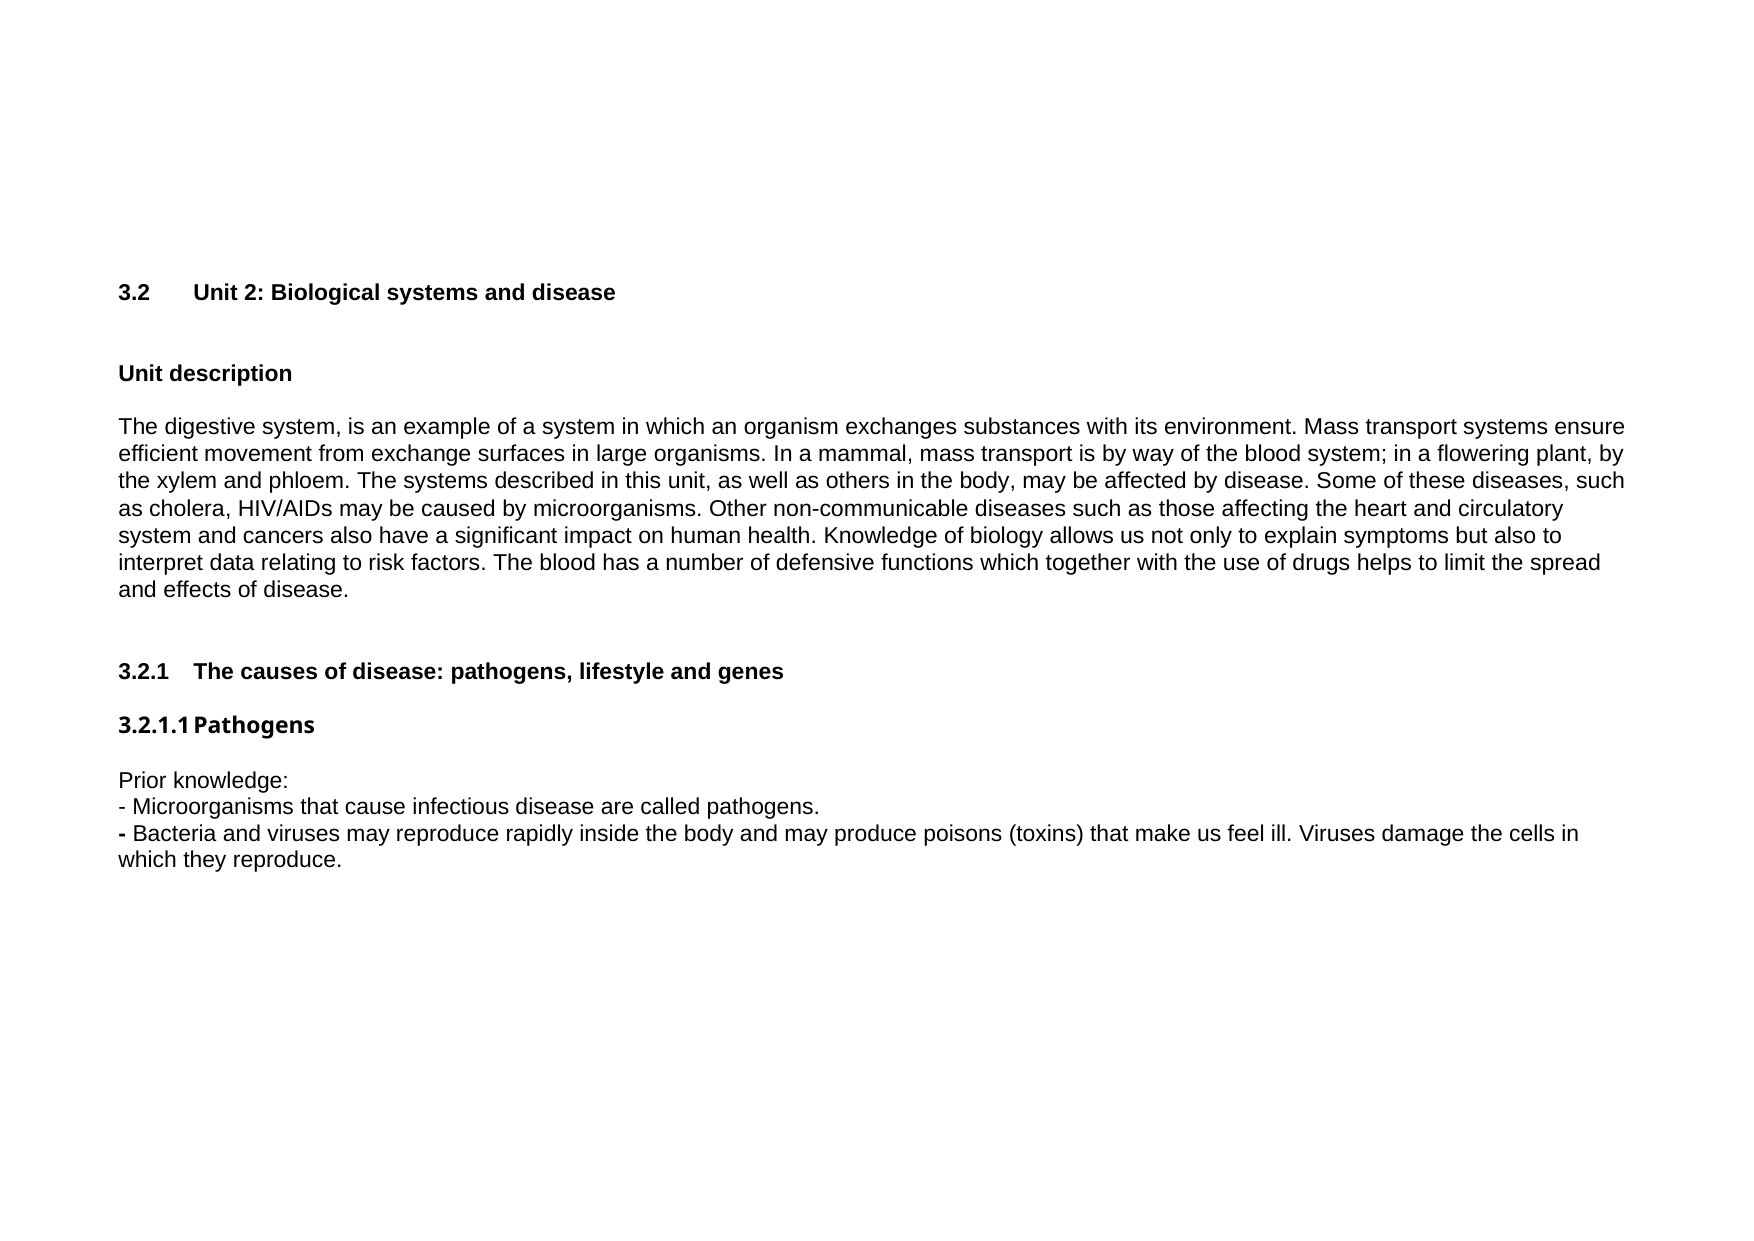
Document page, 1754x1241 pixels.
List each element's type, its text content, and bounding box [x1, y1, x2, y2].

subtitle 3.2.1.1 Pathogens [118, 709, 1636, 741]
text The digestive system, is an example of a system in which an organism exchanges substances with its environment. Mass transport systems ensure efficient movement from exchange surfaces in large organisms. In a mammal, mass transport is by way of the blood system; in a flowering plant, by the xylem and phloem. The systems described in this unit, as well as others in the body, may be affected by disease. Some of these diseases, such as cholera, HIV/AIDs may be caused by microorganisms. Other non-communicable diseases such as those affecting the heart and circulatory system and cancers also have a significant impact on human health. Knowledge of biology allows us not only to explain symptoms but also to interpret data relating to risk factors. The blood has a number of defensive functions which together with the use of drugs helps to limit the spread and effects of disease. [118, 413, 1629, 602]
subtitle 3.2.1 The causes of disease: pathogens, lifestyle and genes [118, 657, 1636, 684]
text Unit description [118, 359, 1636, 386]
subtitle 3.2 Unit 2: Biological systems and disease [0, 272, 1636, 305]
text - Microorganisms that cause infectious disease are called pathogens. [118, 793, 1636, 819]
text - Bacteria and viruses may reproduce rapidly inside the body and may produce poisons (toxins) that make us feel ill. Viruses damage the cells in which they reproduce. [118, 819, 1636, 872]
text Prior knowledge: [118, 767, 1636, 793]
